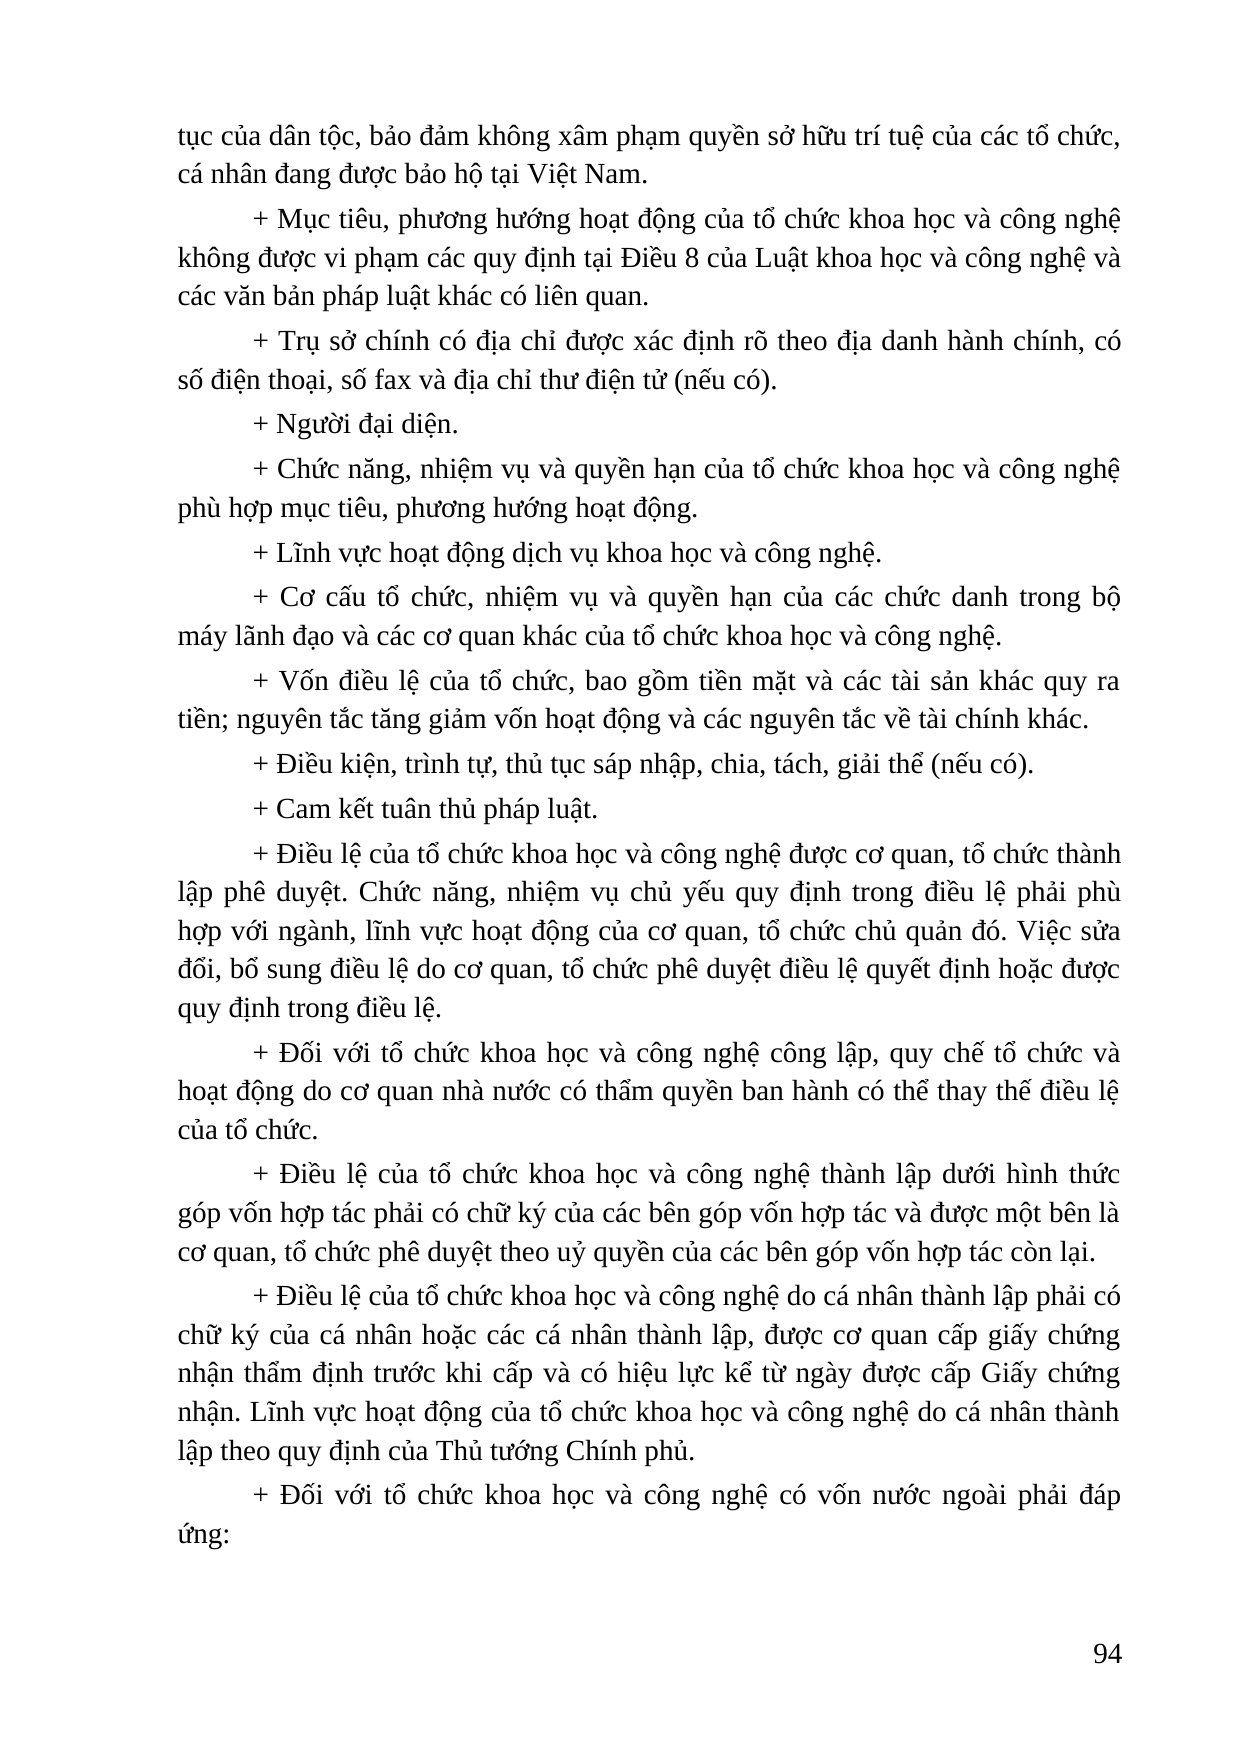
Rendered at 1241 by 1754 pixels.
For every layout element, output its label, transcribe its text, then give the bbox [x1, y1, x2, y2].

text + Lĩnh vực hoạt động dịch vụ khoa học và công nghệ. [177, 535, 1122, 568]
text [177, 118, 1122, 190]
text + Điều lệ của tổ chức khoa học và công nghệ được cơ quan, tổ chức thành lập phê duyệt. Chức năng, nhiệm vụ chủ yếu quy định trong điều lệ phải phù hợp với ngành, lĩnh vực hoạt động của cơ quan, tổ chức chủ quản đó. Việc sửa đổi, bổ sung điều lệ do cơ quan, tổ chức phê duyệt điều lệ quyết định hoặc được quy định trong điều lệ. [177, 836, 1122, 1023]
text + Vốn điều lệ của tổ chức, bao gồm tiền mặt và các tài sản khác quy ra tiền; nguyên tắc tăng giảm vốn hoạt động và các nguyên tắc về tài chính khác. [177, 663, 1122, 735]
text + Đối với tổ chức khoa học và công nghệ công lập, quy chế tổ chức và hoạt động do cơ quan nhà nước có thẩm quyền ban hành có thể thay thế điều lệ của tổ chức. [177, 1035, 1122, 1145]
text + Người đại diện. [177, 407, 1122, 440]
text + Trụ sở chính có địa chỉ được xác định rõ theo địa danh hành chính, có số điện thoại, số fax và địa chỉ thư điện tử (nếu có). [177, 323, 1122, 395]
text + Cơ cấu tổ chức, nhiệm vụ và quyền hạn của các chức danh trong bộ máy lãnh đạo và các cơ quan khác của tổ chức khoa học và công nghệ. [177, 579, 1122, 652]
text + Mục tiêu, phương hướng hoạt động của tổ chức khoa học và công nghệ không được vi phạm các quy định tại Điều 8 của Luật khoa học và công nghệ và các văn bản pháp luật khác có liên quan. [177, 201, 1122, 312]
text + Điều kiện, trình tự, thủ tục sáp nhập, chia, tách, giải thể (nếu có). [177, 746, 1122, 780]
text + Điều lệ của tổ chức khoa học và công nghệ thành lập dưới hình thức góp vốn hợp tác phải có chữ ký của các bên góp vốn hợp tác và được một bên là cơ quan, tổ chức phê duyệt theo uỷ quyền của các bên góp vốn hợp tác còn lại. [177, 1157, 1122, 1267]
text + Cam kết tuân thủ pháp luật. [177, 791, 1122, 824]
text + Đối với tổ chức khoa học và công nghệ có vốn nước ngoài phải đáp ứng: [177, 1477, 1122, 1549]
text + Chức năng, nhiệm vụ và quyền hạn của tổ chức khoa học và công nghệ phù hợp mục tiêu, phương hướng hoạt động. [177, 451, 1122, 523]
text + Điều lệ của tổ chức khoa học và công nghệ do cá nhân thành lập phải có chữ ký của cá nhân hoặc các cá nhân thành lập, được cơ quan cấp giấy chứng nhận thẩm định trước khi cấp và có hiệu lực kể từ ngày được cấp Giấy chứng nhận. Lĩnh vực hoạt động của tổ chức khoa học và công nghệ do cá nhân thành lập theo quy định của Thủ tướng Chính phủ. [177, 1278, 1122, 1466]
